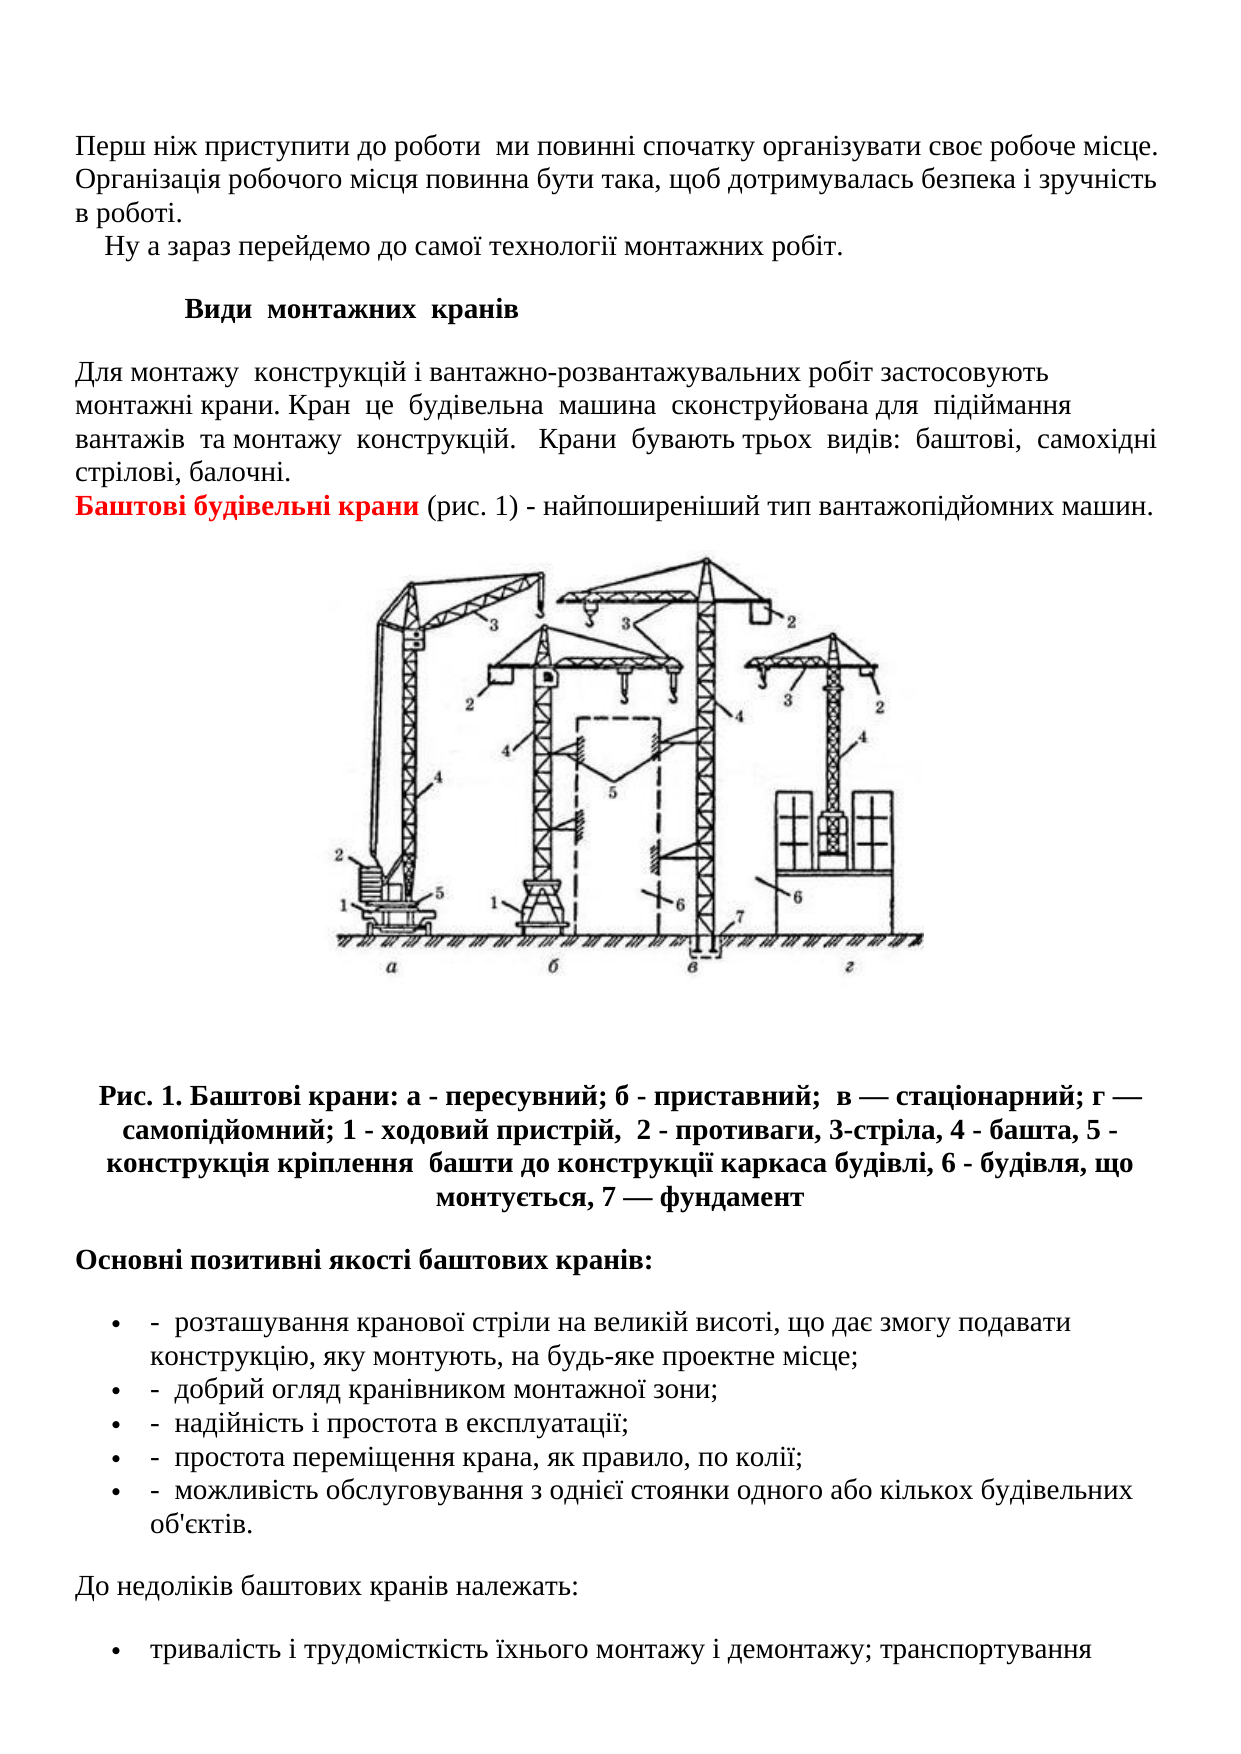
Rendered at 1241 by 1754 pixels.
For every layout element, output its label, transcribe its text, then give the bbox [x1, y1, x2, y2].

text Рис. 1. Баштові крани: а - пересувний; б - приставний; в — стаціонарний; г — самопідйомний; 1 - ходовий пристрій, 2 - противаги, 3-стріла, 4 - башта, 5 - конструкція кріплення башти до конструкції каркаса будівлі, 6 - будівля, що монтується, 7 — фундамент [75, 1045, 1165, 1213]
text Для монтажу конструкцій і вантажно-розвантажувальних робіт застосовують монтажні крани. Кран це будівельна машина сконструйована для підіймання вантажів та монтажу конструкцій. Крани бувають трьох видів: баштові, самохідні стрілові, балочні. Баштові будівельні крани (рис. 1) - найпоширеніший тип вантажопідйомних машин. [75, 354, 1165, 521]
picture [316, 550, 924, 987]
list - можливість обслуговування з однієї стоянки одного або кількох будівельних об'єктів. [112, 1472, 1165, 1539]
text Ну а зараз перейдемо до самої технології монтажних робіт. [75, 228, 1165, 262]
list тривалість і трудомісткість їхнього монтажу і демонтажу; транспортування [112, 1631, 1165, 1665]
text Основні позитивні якості баштових кранів: [75, 1242, 1165, 1275]
list - простота переміщення крана, як правило, по колії; [112, 1439, 1165, 1472]
list - добрий огляд кранівником монтажної зони; [112, 1372, 1165, 1405]
text Перш ніж приступити до роботи ми повинні спочатку організувати своє робоче місце. Організація робочого місця повинна бути така, щоб дотримувалась безпека і зручність в роботі. [75, 128, 1165, 228]
text Види монтажних кранів [75, 291, 1165, 324]
list - розташування кранової стріли на великій висоті, що дає змогу подавати конструкцію, яку монтують, на будь-яке проектне місце; [112, 1304, 1165, 1372]
list - надійність і простота в експлуатації; [112, 1405, 1165, 1439]
text До недоліків баштових кранів належать: [75, 1568, 1165, 1602]
